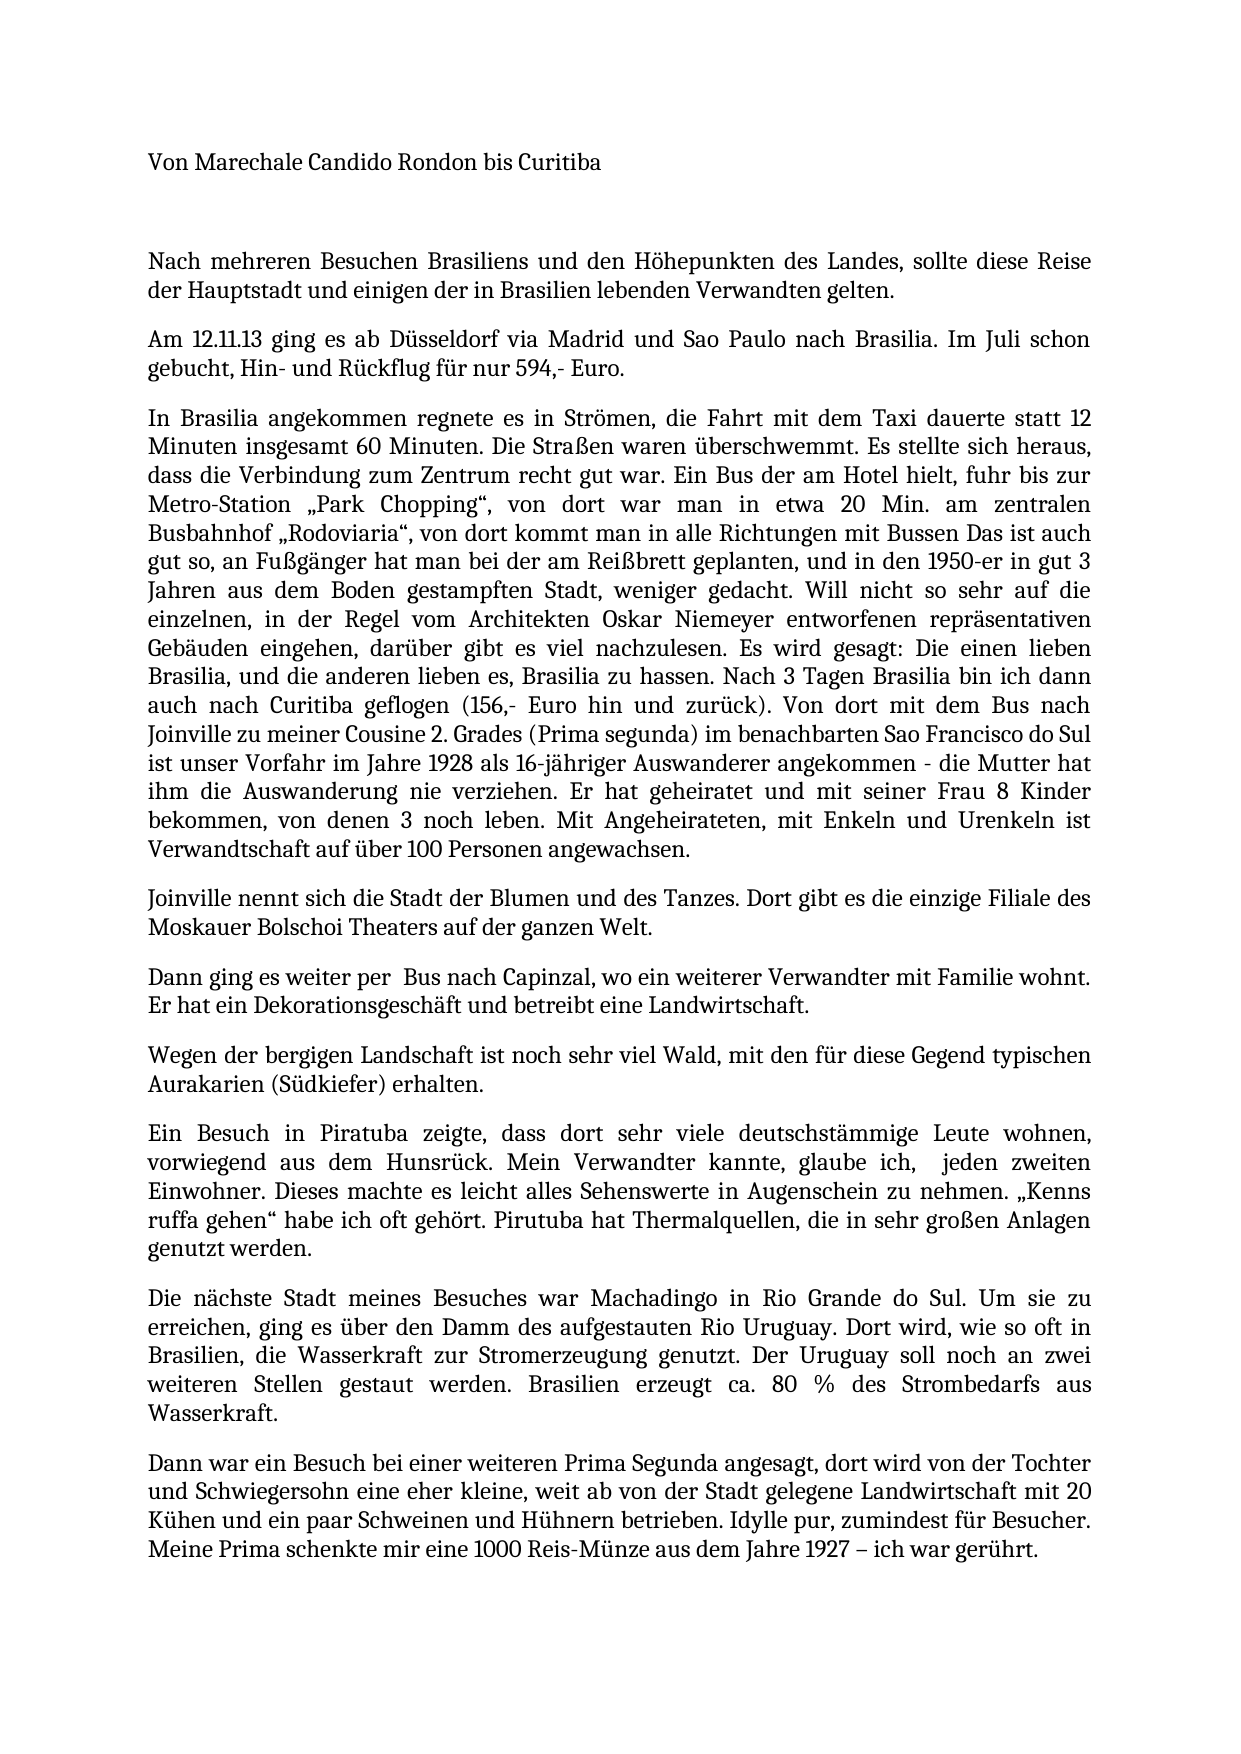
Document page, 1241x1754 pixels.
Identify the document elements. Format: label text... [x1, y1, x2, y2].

text Die nächste Stadt meines Besuches war Machadingo in Rio Grande do Sul. Um sie zu erreichen, ging es über den Damm des aufgestauten Rio Uruguay. Dort wird, wie so oft in Brasilien, die Wasserkraft zur Stromerzeugung genutzt. Der Uruguay soll noch an zwei weiteren Stellen gestaut werden. Brasilien erzeugt ca. 80 % des Strombedarfs aus Wasserkraft. [148, 1284, 1093, 1428]
text Nach mehreren Besuchen Brasiliens und den Höhepunkten des Landes, sollte diese Reise der Hauptstadt und einigen der in Brasilien lebenden Verwandten gelten. [148, 247, 1093, 304]
text In Brasilia angekommen regnete es in Strömen, die Fahrt mit dem Taxi dauerte statt 12 Minuten insgesamt 60 Minuten. Die Straßen waren überschwemmt. Es stellte sich heraus, dass die Verbindung zum Zentrum recht gut war. Ein Bus der am Hotel hielt, fuhr bis zur Metro-Station „Park Chopping“, von dort war man in etwa 20 Min. am zentralen Busbahnhof „Rodoviaria“, von dort kommt man in alle Richtungen mit Bussen Das ist auch gut so, an Fußgänger hat man bei der am Reißbrett geplanten, und in den 1950-er in gut 3 Jahren aus dem Boden gestampften Stadt, weniger gedacht. Will nicht so sehr auf die einzelnen, in der Regel vom Architekten Oskar Niemeyer entworfenen repräsentativen Gebäuden eingehen, darüber gibt es viel nachzulesen. Es wird gesagt: Die einen lieben Brasilia, und die anderen lieben es, Brasilia zu hassen. Nach 3 Tagen Brasilia bin ich dann auch nach Curitiba geflogen (156,- Euro hin und zurück). Von dort mit dem Bus nach Joinville zu meiner Cousine 2. Grades (Prima segunda) im benachbarten Sao Francisco do Sul ist unser Vorfahr im Jahre 1928 als 16-jähriger Auswanderer angekommen - die Mutter hat ihm die Auswanderung nie verziehen. Er hat geheiratet und mit seiner Frau 8 Kinder bekommen, von denen 3 noch leben. Mit Angeheirateten, mit Enkeln und Urenkeln ist Verwandtschaft auf über 100 Personen angewachsen. [148, 403, 1093, 863]
text Von Marechale Candido Rondon bis Curitiba [148, 148, 1093, 176]
text Am 12.11.13 ging es ab Düsseldorf via Madrid und Sao Paulo nach Brasilia. Im Juli schon gebucht, Hin- und Rückflug für nur 594,- Euro. [148, 325, 1093, 383]
text Dann war ein Besuch bei einer weiteren Prima Segunda angesagt, dort wird von der Tochter und Schwiegersohn eine eher kleine, weit ab von der Stadt gelegene Landwirtschaft mit 20 Kühen und ein paar Schweinen und Hühnern betrieben. Idylle pur, zumindest für Besucher. Meine Prima schenkte mir eine 1000 Reis-Münze aus dem Jahre 1927 – ich war gerührt. [148, 1448, 1093, 1563]
text Joinville nennt sich die Stadt der Blumen und des Tanzes. Dort gibt es die einzige Filiale des Moskauer Bolschoi Theaters auf der ganzen Welt. [148, 884, 1093, 942]
text Wegen der bergigen Landschaft ist noch sehr viel Wald, mit den für diese Gegend typischen Aurakarien (Südkiefer) erhalten. [148, 1041, 1093, 1098]
text Ein Besuch in Piratuba zeigte, dass dort sehr viele deutschstämmige Leute wohnen, vorwiegend aus dem Hunsrück. Mein Verwandter kannte, glaube ich, jeden zweiten Einwohner. Dieses machte es leicht alles Sehenswerte in Augenschein zu nehmen. „Kenns ruffa gehen“ habe ich oft gehört. Pirutuba hat Thermalquellen, die in sehr großen Anlagen genutzt werden. [148, 1119, 1093, 1263]
text Dann ging es weiter per Bus nach Capinzal, wo ein weiterer Verwandter mit Familie wohnt. Er hat ein Dekorationsgeschäft und betreibt eine Landwirtschaft. [148, 963, 1093, 1020]
